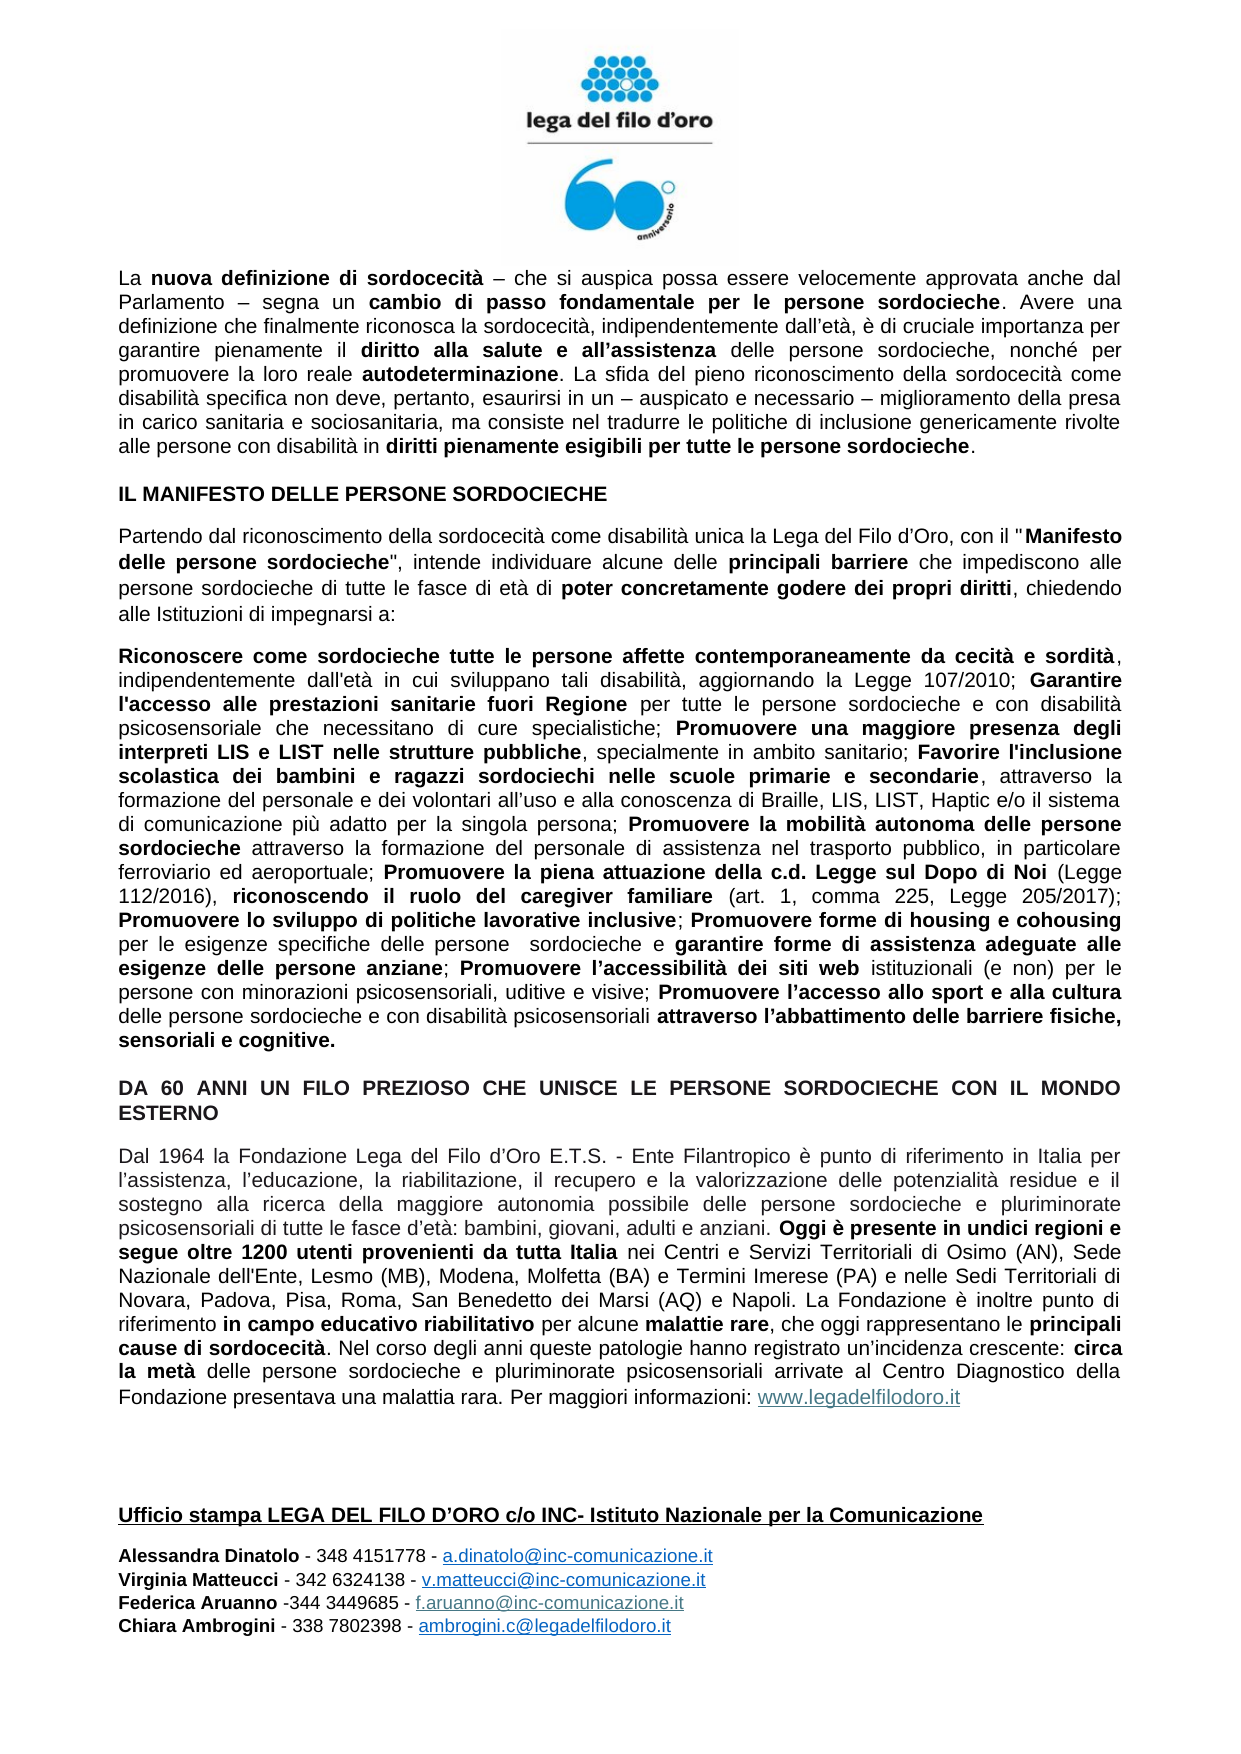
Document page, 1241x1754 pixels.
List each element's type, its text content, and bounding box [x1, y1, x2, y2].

text Alessandra Dinatolo - 348 4151778 - a.dinatolo@inc-comunicazione.it Virginia Matteucci - 342 6324138 - v.matteucci@inc-comunicazione.it Federica Aruanno -344 3449685 - f.aruanno@inc-comunicazione.it Chiara Ambrogini - 338 7802398 - ambrogini.c@legadelfilodoro.it [118, 1545, 1122, 1636]
text Dal 1964 la Fondazione Lega del Filo d’Oro E.T.S. - Ente Filantropico è punto di riferimento in Italia per l’assistenza, l’educazione, la riabilitazione, il recupero e la valorizzazione delle potenzialità residue e il sostegno alla ricerca della maggiore autonomia possibile delle persone sordocieche e pluriminorate psicosensoriali di tutte le fasce d’età: bambini, giovani, adulti e anziani. Oggi è presente in undici regioni e segue oltre 1200 utenti provenienti da tutta Italia nei Centri e Servizi Territoriali di Osimo (AN), Sede Nazionale dell'Ente, Lesmo (MB), Modena, Molfetta (BA) e Termini Imerese (PA) e nelle Sedi Territoriali di Novara, Padova, Pisa, Roma, San Benedetto dei Marsi (AQ) e Napoli. La Fondazione è inoltre punto di riferimento in campo educativo riabilitativo per alcune malattie rare, che oggi rappresentano le principali cause di sordocecità. Nel corso degli anni queste patologie hanno registrato un’incidenza crescente: circa la metà delle persone sordocieche e pluriminorate psicosensoriali arrivate al Centro Diagnostico della Fondazione presentava una malattia rara. Per maggiori informazioni: www.legadelfilodoro.it [118, 1216, 1122, 1410]
text IL MANIFESTO DELLE PERSONE SORDOCIECHE [118, 482, 1122, 506]
text Partendo dal riconoscimento della sordocecità come disabilità unica la Lega del Filo d’Oro, con il "Manifesto delle persone sordocieche", intende individuare alcune delle principali barriere che impediscono alle persone sordocieche di tutte le fasce di età di poter concretamente godere dei propri diritti, chiedendo alle Istituzioni di impegnarsi a: [118, 524, 1122, 626]
text DA 60 ANNI UN FILO PREZIOSO CHE UNISCE LE PERSONE SORDOCIECHE CON IL MONDO ESTERNO [118, 1099, 1122, 1125]
text Ufficio stampa LEGA DEL FILO D’ORO c/o INC- Istituto Nazionale per la Comunicazione [118, 1503, 1122, 1527]
picture [500, 29, 740, 266]
text La nuova definizione di sordocecità – che si auspica possa essere velocemente approvata anche dal Parlamento – segna un cambio di passo fondamentale per le persone sordocieche. Avere una definizione che finalmente riconosca la sordocecità, indipendentemente dall’età, è di cruciale importanza per garantire pienamente il diritto alla salute e all’assistenza delle persone sordocieche, nonché per promuovere la loro reale autodeterminazione. La sfida del pieno riconoscimento della sordocecità come disabilità specifica non deve, pertanto, esaurirsi in un – auspicato e necessario – miglioramento della presa in carico sanitaria e sociosanitaria, ma consiste nel tradurre le politiche di inclusione genericamente rivolte alle persone con disabilità in diritti pienamente esigibili per tutte le persone sordocieche. [118, 266, 1122, 458]
text Riconoscere come sordocieche tutte le persone affette contemporaneamente da cecità e sordità, indipendentemente dall'età in cui sviluppano tali disabilità, aggiornando la Legge 107/2010; Garantire l'accesso alle prestazioni sanitarie fuori Regione per tutte le persone sordocieche e con disabilità psicosensoriale che necessitano di cure specialistiche; Promuovere una maggiore presenza degli interpreti LIS e LIST nelle strutture pubbliche, specialmente in ambito sanitario; Favorire l'inclusione scolastica dei bambini e ragazzi sordociechi nelle scuole primarie e secondarie, attraverso la formazione del personale e dei volontari all’uso e alla conoscenza di Braille, LIS, LIST, Haptic e/o il sistema di comunicazione più adatto per la singola persona; Promuovere la mobilità autonoma delle persone sordocieche attraverso la formazione del personale di assistenza nel trasporto pubblico, in particolare ferroviario ed aeroportuale; Promuovere la piena attuazione della c.d. Legge sul Dopo di Noi (Legge 112/2016), riconoscendo il ruolo del caregiver familiare (art. 1, comma 225, Legge 205/2017); Promuovere lo sviluppo di politiche lavorative inclusive; Promuovere forme di housing e cohousing per le esigenze specifiche delle persone sordocieche e garantire forme di assistenza adeguate alle esigenze delle persone anziane; Promuovere l’accessibilità dei siti web istituzionali (e non) per le persone con minorazioni psicosensoriali, uditive e visive; Promuovere l’accesso allo sport e alla cultura delle persone sordocieche e con disabilità psicosensoriali attraverso l’abbattimento delle barriere fisiche, sensoriali e cognitive. [118, 644, 1122, 1051]
